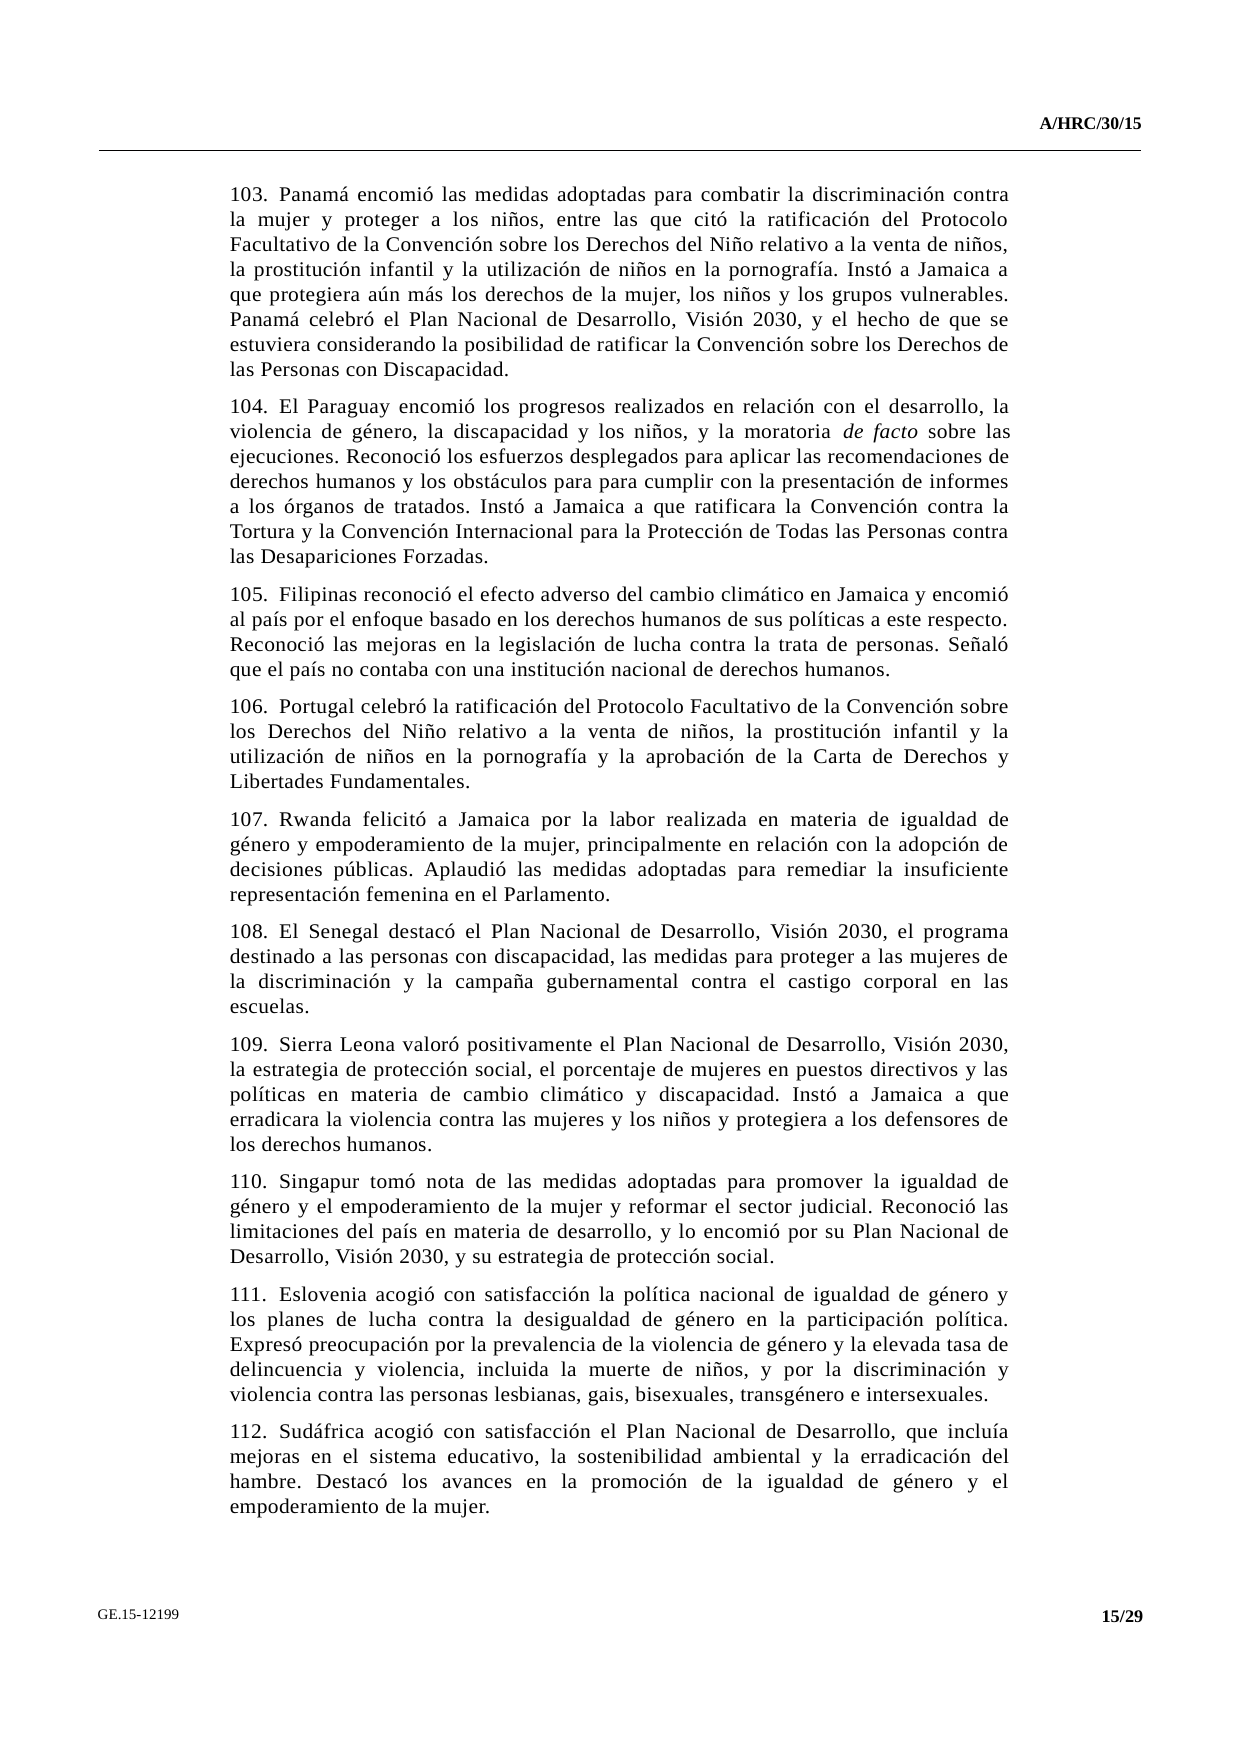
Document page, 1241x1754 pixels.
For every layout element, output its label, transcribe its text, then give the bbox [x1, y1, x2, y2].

list El Senegal destacó el Plan Nacional de Desarrollo, Visión 2030, el programa destinado a las personas con discapacidad, las medidas para proteger a las mujeres de la discriminación y la campaña gubernamental contra el castigo corporal en las escuelas. [229, 919, 1011, 1019]
list Portugal celebró la ratificación del Protocolo Facultativo de la Convención sobre los Derechos del Niño relativo a la venta de niños, la prostitución infantil y la utilización de niños en la pornografía y la aprobación de la Carta de Derechos y Libertades Fundamentales. [229, 694, 1011, 794]
list Rwanda felicitó a Jamaica por la labor realizada en materia de igualdad de género y empoderamiento de la mujer, principalmente en relación con la adopción de decisiones públicas. Aplaudió las medidas adoptadas para remediar la insuficiente representación femenina en el Parlamento. [229, 806, 1011, 906]
list Singapur tomó nota de las medidas adoptadas para promover la igualdad de género y el empoderamiento de la mujer y reformar el sector judicial. Reconoció las limitaciones del país en materia de desarrollo, y lo encomió por su Plan Nacional de Desarrollo, Visión 2030, y su estrategia de protección social. [229, 1169, 1011, 1269]
list Eslovenia acogió con satisfacción la política nacional de igualdad de género y los planes de lucha contra la desigualdad de género en la participación política. Expresó preocupación por la prevalencia de la violencia de género y la elevada tasa de delincuencia y violencia, incluida la muerte de niños, y por la discriminación y violencia contra las personas lesbianas, gais, bisexuales, transgénero e intersexuales. [229, 1281, 1011, 1406]
list Sierra Leona valoró positivamente el Plan Nacional de Desarrollo, Visión 2030, la estrategia de protección social, el porcentaje de mujeres en puestos directivos y las políticas en materia de cambio climático y discapacidad. Instó a Jamaica a que erradicara la violencia contra las mujeres y los niños y protegiera a los defensores de los derechos humanos. [229, 1031, 1011, 1156]
list Sudáfrica acogió con satisfacción el Plan Nacional de Desarrollo, que incluía mejoras en el sistema educativo, la sostenibilidad ambiental y la erradicación del hambre. Destacó los avances en la promoción de la igualdad de género y el empoderamiento de la mujer. [229, 1419, 1011, 1519]
list Panamá encomió las medidas adoptadas para combatir la discriminación contra la mujer y proteger a los niños, entre las que citó la ratificación del Protocolo Facultativo de la Convención sobre los Derechos del Niño relativo a la venta de niños, la prostitución infantil y la utilización de niños en la pornografía. Instó a Jamaica a que protegiera aún más los derechos de la mujer, los niños y los grupos vulnerables. Panamá celebró el Plan Nacional de Desarrollo, Visión 2030, y el hecho de que se estuviera considerando la posibilidad de ratificar la Convención sobre los Derechos de las Personas con Discapacidad. [229, 181, 1011, 381]
list El Paraguay encomió los progresos realizados en relación con el desarrollo, la violencia de género, la discapacidad y los niños, y la moratoria de facto sobre las ejecuciones. Reconoció los esfuerzos desplegados para aplicar las recomendaciones de derechos humanos y los obstáculos para para cumplir con la presentación de informes a los órganos de tratados. Instó a Jamaica a que ratificara la Convención contra la Tortura y la Convención Internacional para la Protección de Todas las Personas contra las Desapariciones Forzadas. [229, 394, 1011, 569]
list Filipinas reconoció el efecto adverso del cambio climático en Jamaica y encomió al país por el enfoque basado en los derechos humanos de sus políticas a este respecto. Reconoció las mejoras en la legislación de lucha contra la trata de personas. Señaló que el país no contaba con una institución nacional de derechos humanos. [229, 581, 1011, 681]
